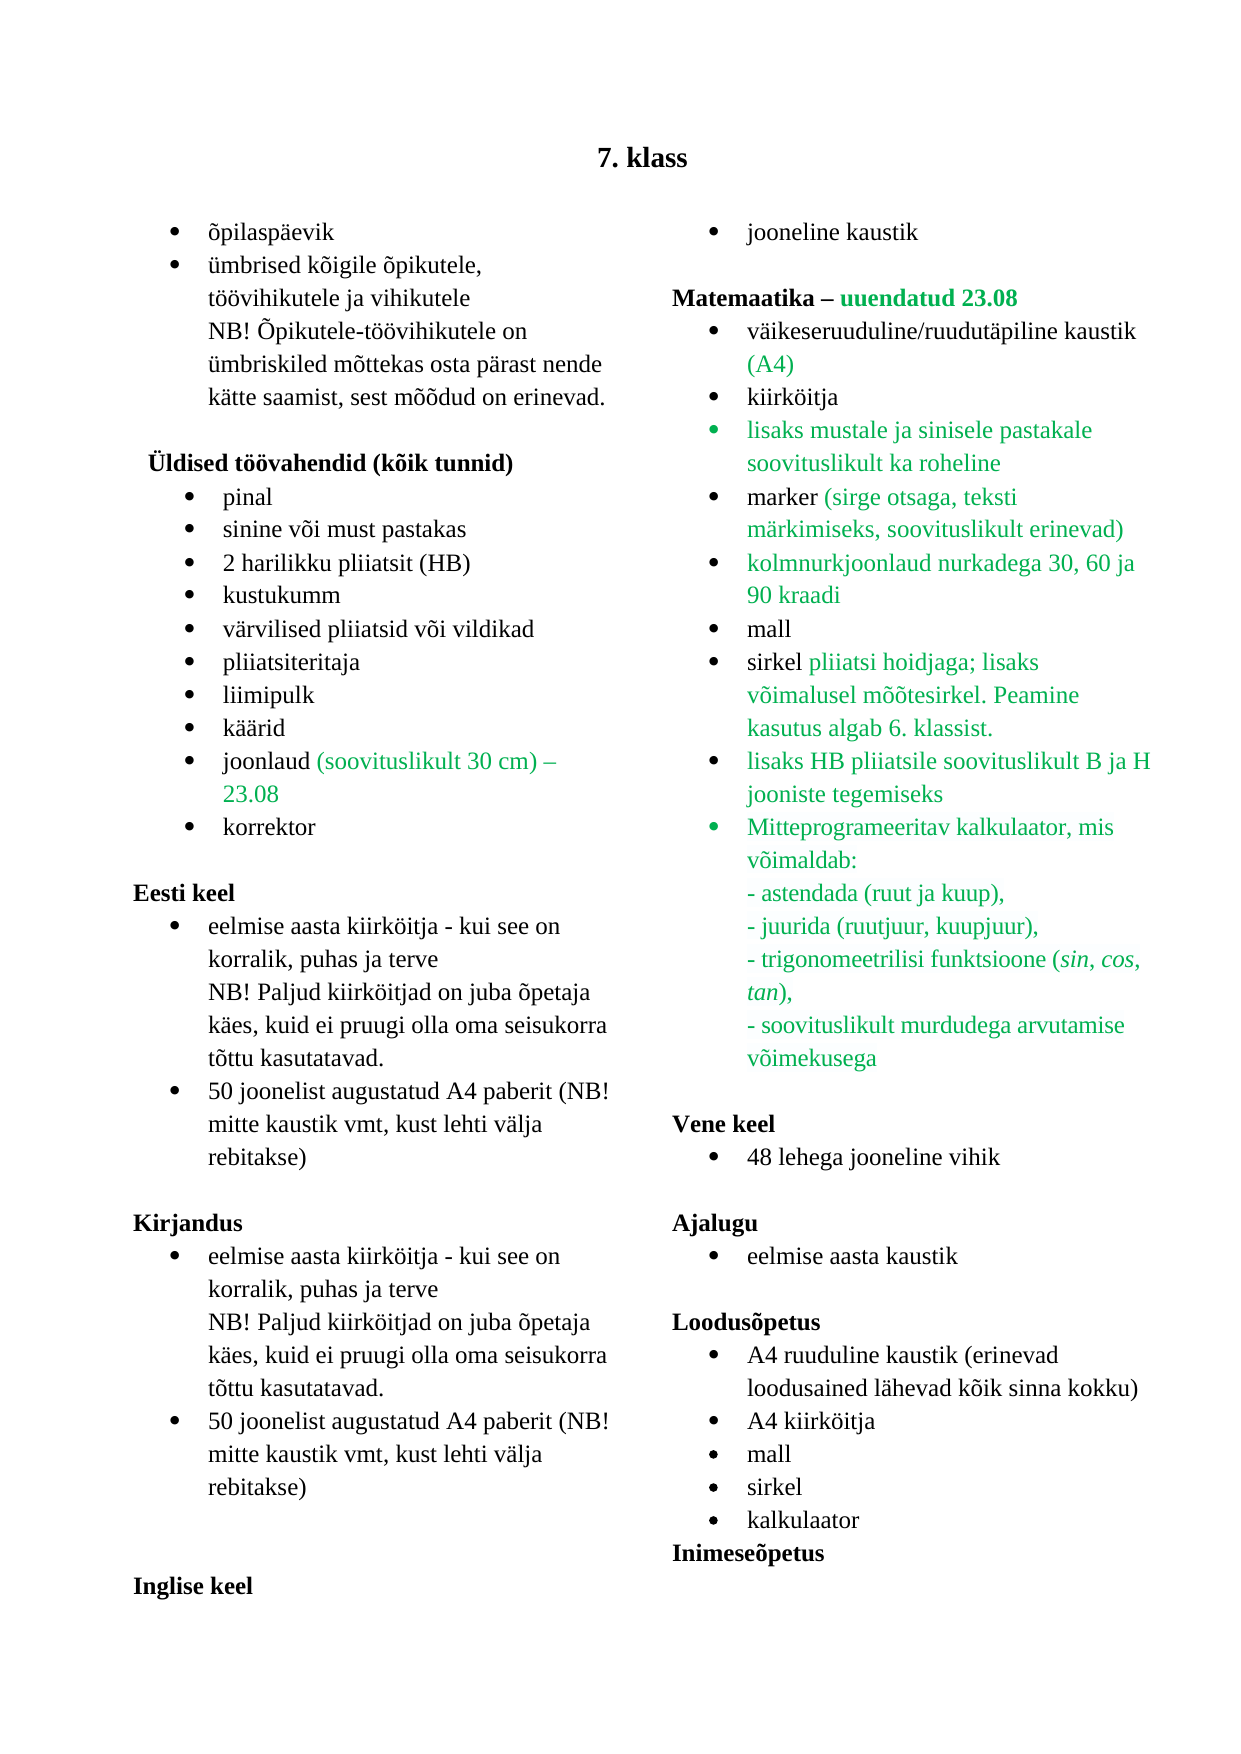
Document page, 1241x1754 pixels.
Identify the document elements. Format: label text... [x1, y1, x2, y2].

list väikeseruuduline/ruudutäpiline kaustik (A4) [709, 316, 1152, 378]
list kalkulaator [709, 1505, 1152, 1534]
text Kirjandus [133, 1208, 613, 1237]
text Inimeseõpetus [672, 1538, 1152, 1567]
list pinal [185, 482, 613, 510]
list sirkel [709, 1472, 1152, 1501]
list mall [709, 614, 1152, 642]
text Loodusõpetus [672, 1307, 1152, 1336]
list eelmise aasta kiirköitja - kui see on korralik, puhas ja terve [170, 911, 613, 973]
list NB! Paljud kiirköitjad on juba õpetaja käes, kuid ei pruugi olla oma seisukorra tõttu kasutatavad. [208, 1307, 613, 1402]
list ümbrised kõigile õpikutele, töövihikutele ja vihikutele [170, 250, 613, 312]
list NB! Õpikutele-töövihikutele on ümbriskiled mõttekas osta pärast nende kätte saamist, sest mõõdud on erinevad. [208, 316, 613, 411]
list sirkel pliiatsi hoidjaga; lisaks võimalusel mõõtesirkel. Peamine kasutus algab 6. klassist. [709, 647, 1152, 741]
text Inglise keel [133, 1571, 613, 1600]
list värvilised pliiatsid või vildikad [185, 614, 613, 642]
list kiirköitja [709, 382, 1152, 411]
text Ajalugu [672, 1208, 1152, 1237]
list lisaks HB pliiatsile soovituslikult B ja H jooniste tegemiseks [709, 746, 1152, 807]
list 50 joonelist augustatud A4 paberit (NB! mitte kaustik vmt, kust lehti välja rebitakse) [170, 1406, 613, 1501]
text 7. klass [133, 140, 1152, 174]
text Vene keel [672, 1109, 1152, 1138]
text Matemaatika – uuendatud 23.08 [672, 283, 1152, 312]
text Üldised töövahendid (kõik tunnid) [148, 448, 613, 477]
list 2 harilikku pliiatsit (HB) [185, 548, 613, 576]
list 48 lehega jooneline vihik [709, 1142, 1152, 1171]
list sinine või must pastakas [185, 514, 613, 543]
list A4 ruuduline kaustik (erinevad loodusained lähevad kõik sinna kokku) [709, 1340, 1152, 1402]
list liimipulk [185, 680, 613, 708]
list A4 kiirköitja [709, 1406, 1152, 1435]
list käärid [185, 713, 613, 741]
list 50 joonelist augustatud A4 paberit (NB! mitte kaustik vmt, kust lehti välja rebitakse) [170, 1076, 613, 1171]
text Eesti keel [133, 878, 613, 907]
list Mitteprogrameeritav kalkulaator, mis võimaldab: - astendada (ruut ja kuup), - juurida (ruutjuur, kuupjuur), - trigonomeetrilisi funktsioone (sin, cos, tan), - soovituslikult murdudega arvutamise võimekusega [709, 812, 1152, 1072]
list marker (sirge otsaga, teksti märkimiseks, soovituslikult erinevad) [709, 482, 1152, 543]
list jooneline kaustik [709, 217, 1152, 246]
list joonlaud (soovituslikult 30 cm) – 23.08 [185, 746, 613, 807]
list eelmise aasta kiirköitja - kui see on korralik, puhas ja terve [170, 1241, 613, 1303]
list kustukumm [185, 581, 613, 609]
list pliiatsiteritaja [185, 647, 613, 675]
list mall [709, 1439, 1152, 1468]
list kolmnurkjoonlaud nurkadega 30, 60 ja 90 kraadi [709, 548, 1152, 609]
list korrektor [185, 812, 613, 841]
list NB! Paljud kiirköitjad on juba õpetaja käes, kuid ei pruugi olla oma seisukorra tõttu kasutatavad. [208, 977, 613, 1072]
list õpilaspäevik [170, 217, 613, 246]
list lisaks mustale ja sinisele pastakale soovituslikult ka roheline [709, 416, 1152, 477]
list eelmise aasta kaustik [709, 1241, 1152, 1270]
